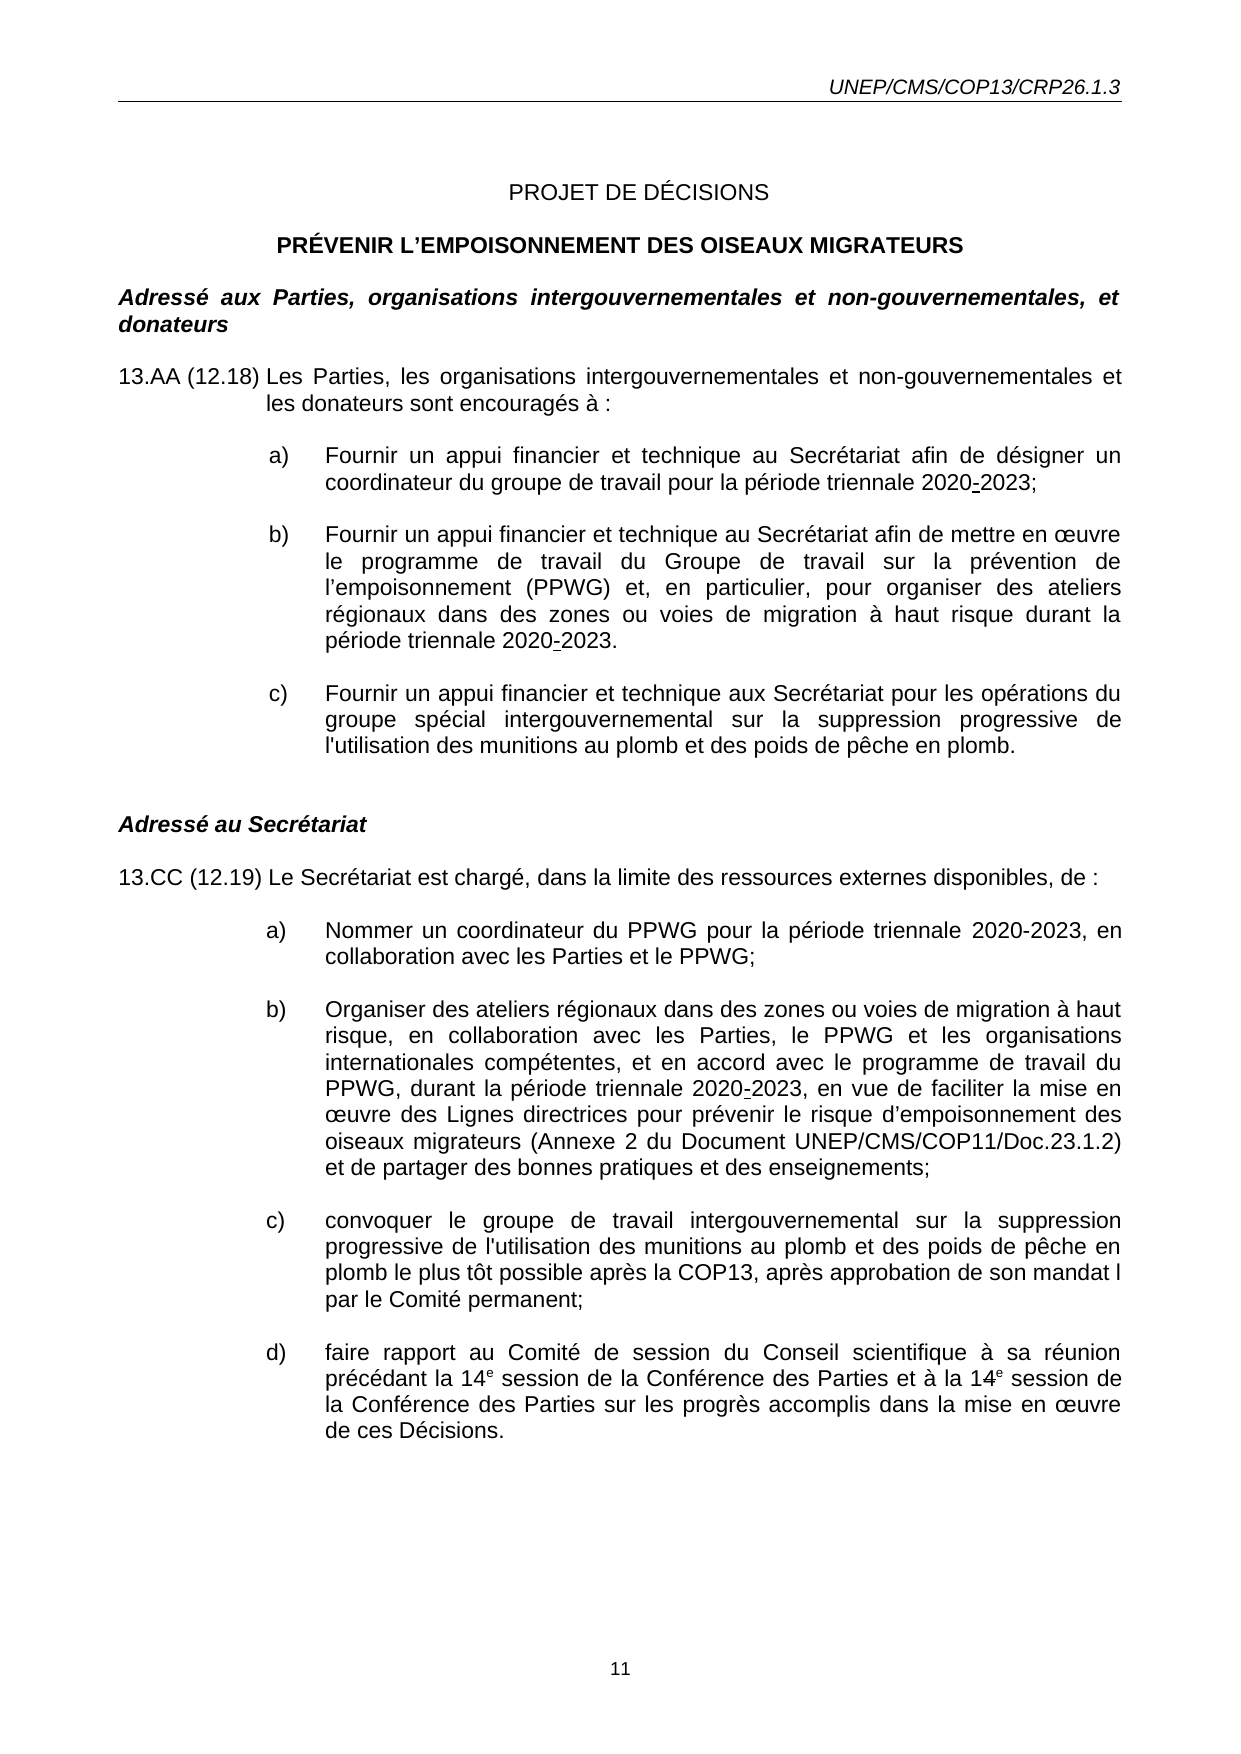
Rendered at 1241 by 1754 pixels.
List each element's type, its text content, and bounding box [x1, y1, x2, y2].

text PRÉVENIR L’EMPOISONNEMENT DES OISEAUX MIGRATEURS [118, 232, 1122, 258]
list faire rapport au Comité de session du Conseil scientifique à sa réunion précédant la 14e session de la Conférence des Parties et à la 14e session de la Conférence des Parties sur les progrès accomplis dans la mise en œuvre de ces Décisions. [266, 1338, 1122, 1444]
list Organiser des ateliers régionaux dans des zones ou voies de migration à haut risque, en collaboration avec les Parties, le PPWG et les organisations internationales compétentes, et en accord avec le programme de travail du PPWG, durant la période triennale 2020-2023, en vue de faciliter la mise en œuvre des Lignes directrices pour prévenir le risque d’empoisonnement des oiseaux migrateurs (Annexe 2 du Document UNEP/CMS/COP11/Doc.23.1.2) et de partager des bonnes pratiques et des enseignements; [266, 996, 1122, 1180]
list Fournir un appui financier et technique au Secrétariat afin de désigner un coordinateur du groupe de travail pour la période triennale 2020-2023; [269, 442, 1122, 495]
list Nommer un coordinateur du PPWG pour la période triennale 2020-2023, en collaboration avec les Parties et le PPWG; [266, 917, 1122, 969]
text PROJET DE DÉCISIONS [156, 179, 1122, 205]
text Adressé au Secrétariat [118, 811, 1122, 838]
text Adressé aux Parties, organisations intergouvernementales et non-gouvernementales, et donateurs [118, 284, 1122, 337]
list convoquer le groupe de travail intergouvernemental sur la suppression progressive de l'utilisation des munitions au plomb et des poids de pêche en plomb le plus tôt possible après la COP13, après approbation de son mandat l par le Comité permanent; [266, 1207, 1122, 1312]
text 13.CC (12.19) Le Secrétariat est chargé, dans la limite des ressources externes disponibles, de : [118, 864, 1122, 890]
list Fournir un appui financier et technique aux Secrétariat pour les opérations du groupe spécial intergouvernemental sur la suppression progressive de l'utilisation des munitions au plomb et des poids de pêche en plomb. [269, 679, 1122, 759]
list Fournir un appui financier et technique au Secrétariat afin de mettre en œuvre le programme de travail du Groupe de travail sur la prévention de l’empoisonnement (PPWG) et, en particulier, pour organiser des ateliers régionaux dans des zones ou voies de migration à haut risque durant la période triennale 2020-2023. [269, 521, 1122, 653]
text 13.AA (12.18) Les Parties, les organisations intergouvernementales et non-gouvernementales et les donateurs sont encouragés à : [118, 363, 1122, 416]
